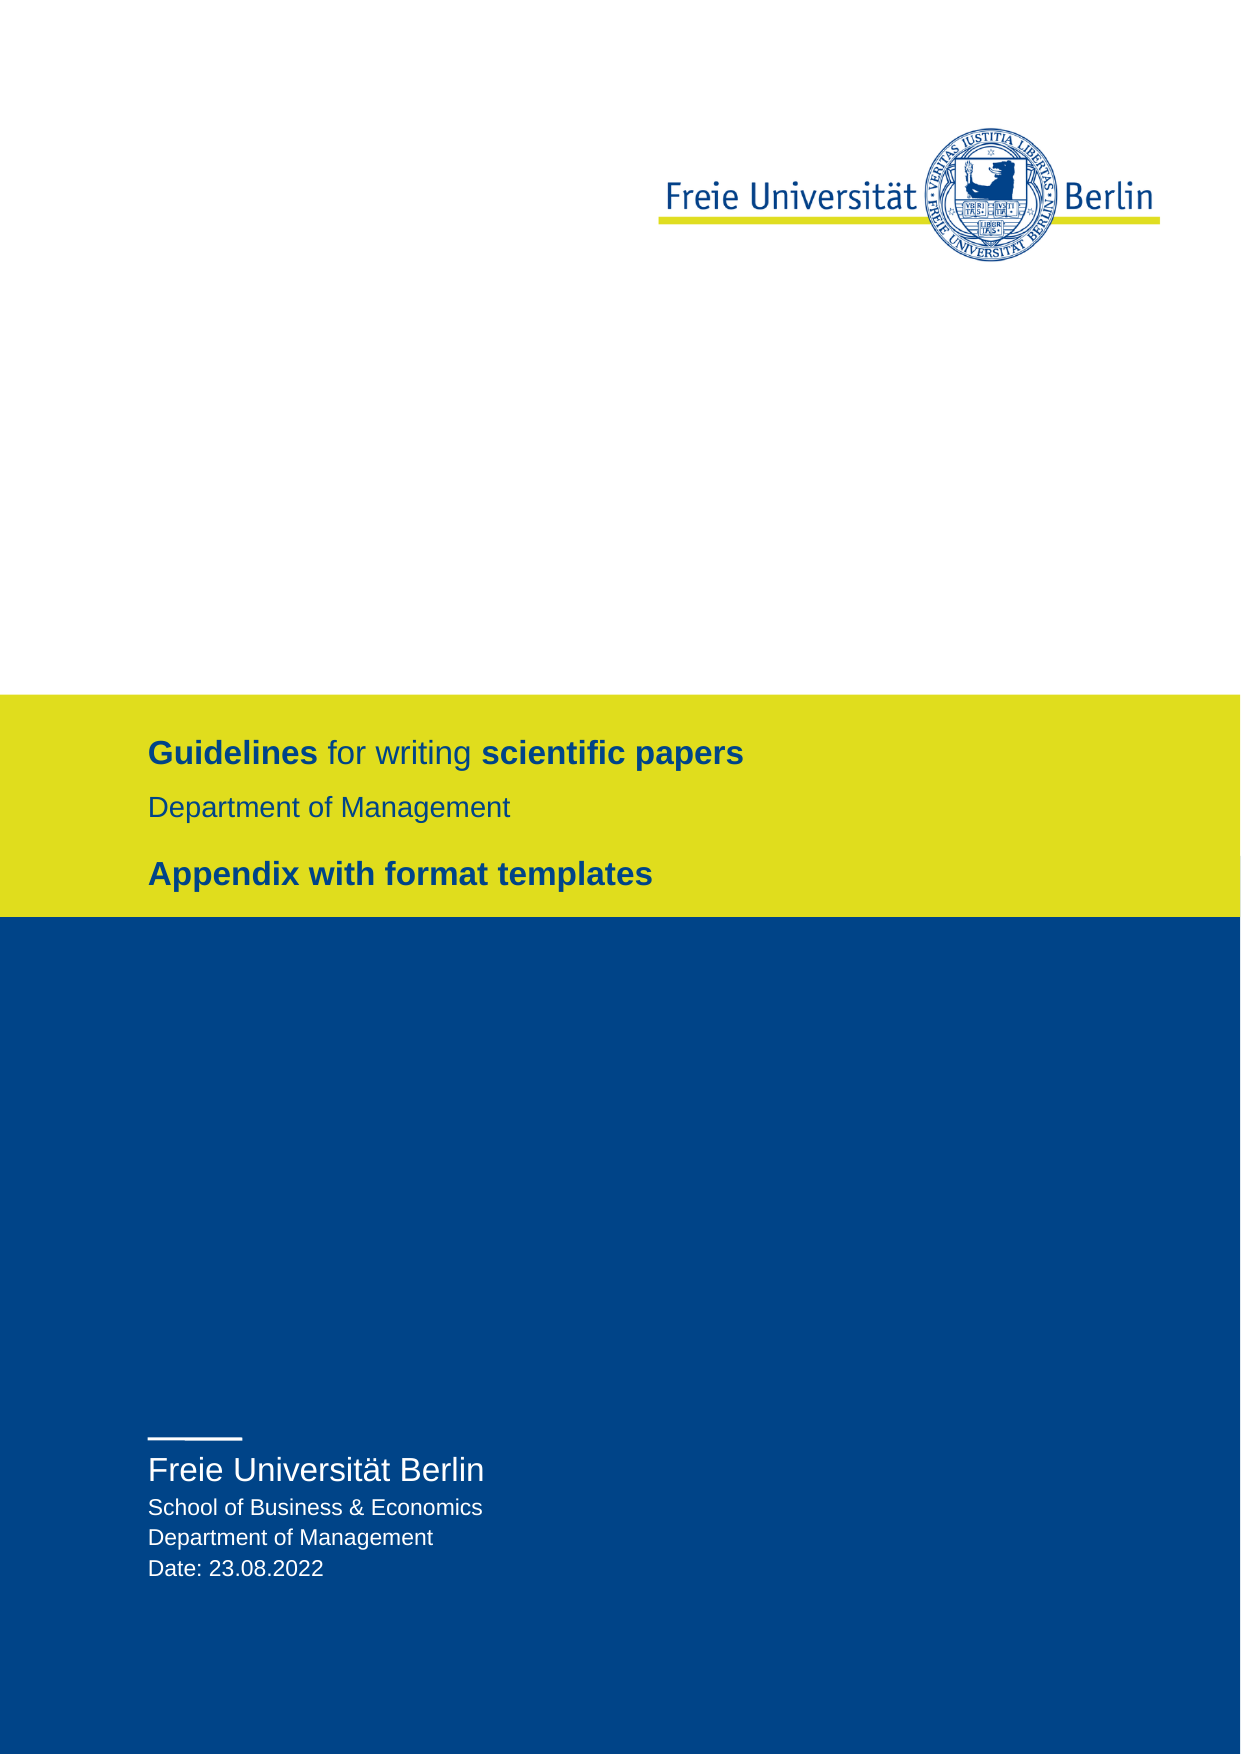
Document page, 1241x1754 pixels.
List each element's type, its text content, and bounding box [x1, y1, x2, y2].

text Appendix with format templates [148, 854, 1093, 892]
text Guidelines for writing scientific papers [148, 733, 1093, 771]
text Freie Universität Berlin [148, 1450, 1093, 1488]
text Date: 23.08.2022 [148, 1554, 1093, 1581]
picture [627, 42, 1192, 347]
text Department of Management [148, 1524, 1093, 1551]
text School of Business & Economics [148, 1494, 1093, 1520]
text Department of Management [148, 790, 1093, 824]
